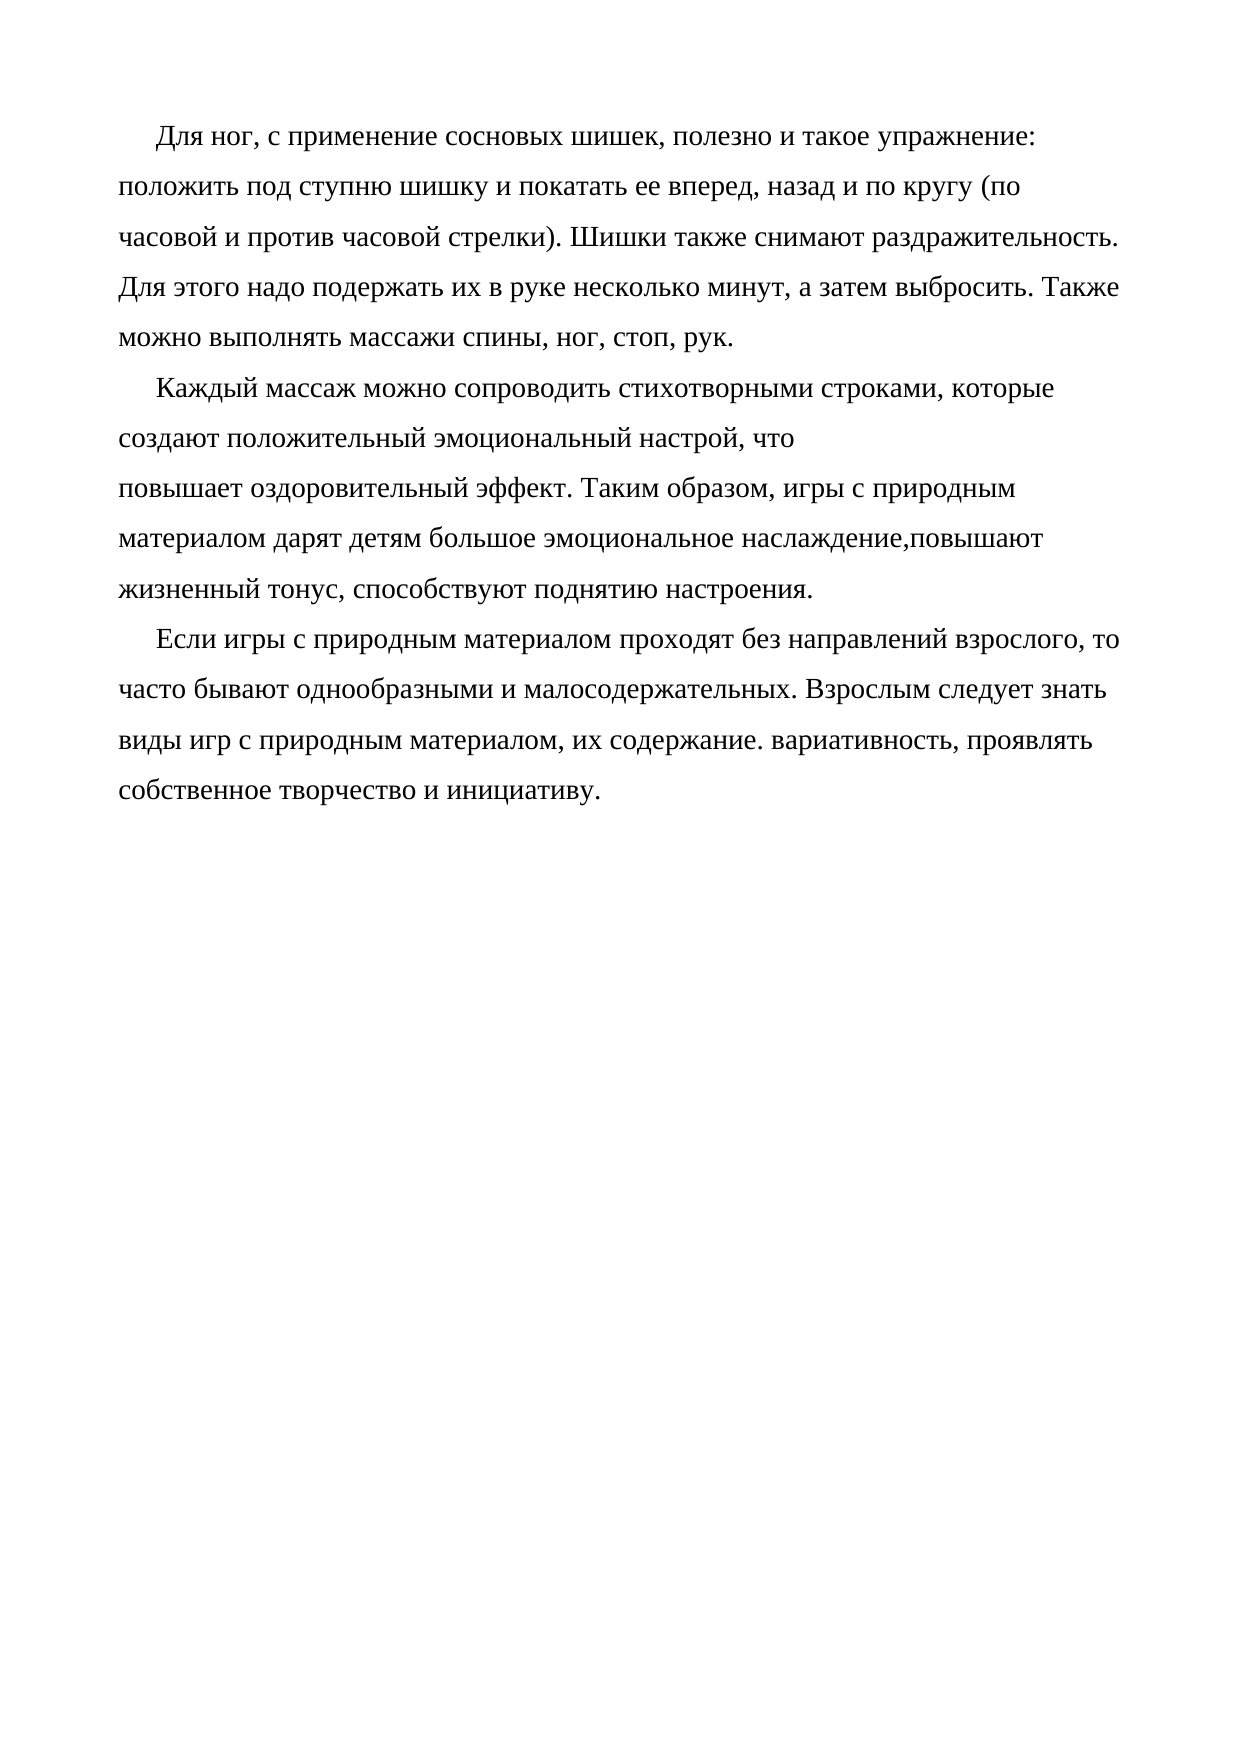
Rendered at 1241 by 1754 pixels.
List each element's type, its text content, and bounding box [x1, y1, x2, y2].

text Каждый массаж можно сопроводить стихотворными строками, которые создают положительный эмоциональный настрой, что повышает оздоровительный эффект. Таким образом, игры с природным материалом дарят детям большое эмоциональное наслаждение,повышают жизненный тонус, способствуют поднятию настроения. [118, 370, 1122, 604]
text Если игры с природным материалом проходят без направлений взрослого, то часто бывают однообразными и малосодержательных. Взрослым следует знать виды игр с природным материалом, их содержание. вариативность, проявлять собственное творчество и инициативу. [118, 621, 1122, 806]
text Для ног, с применение сосновых шишек, полезно и такое упражнение: положить под ступню шишку и покатать ее вперед, назад и по кругу (по часовой и против часовой стрелки). Шишки также снимают раздражительность. Для этого надо подержать их в руке несколько минут, а затем выбросить. Также можно выполнять массажи спины, ног, стоп, рук. [118, 118, 1122, 353]
